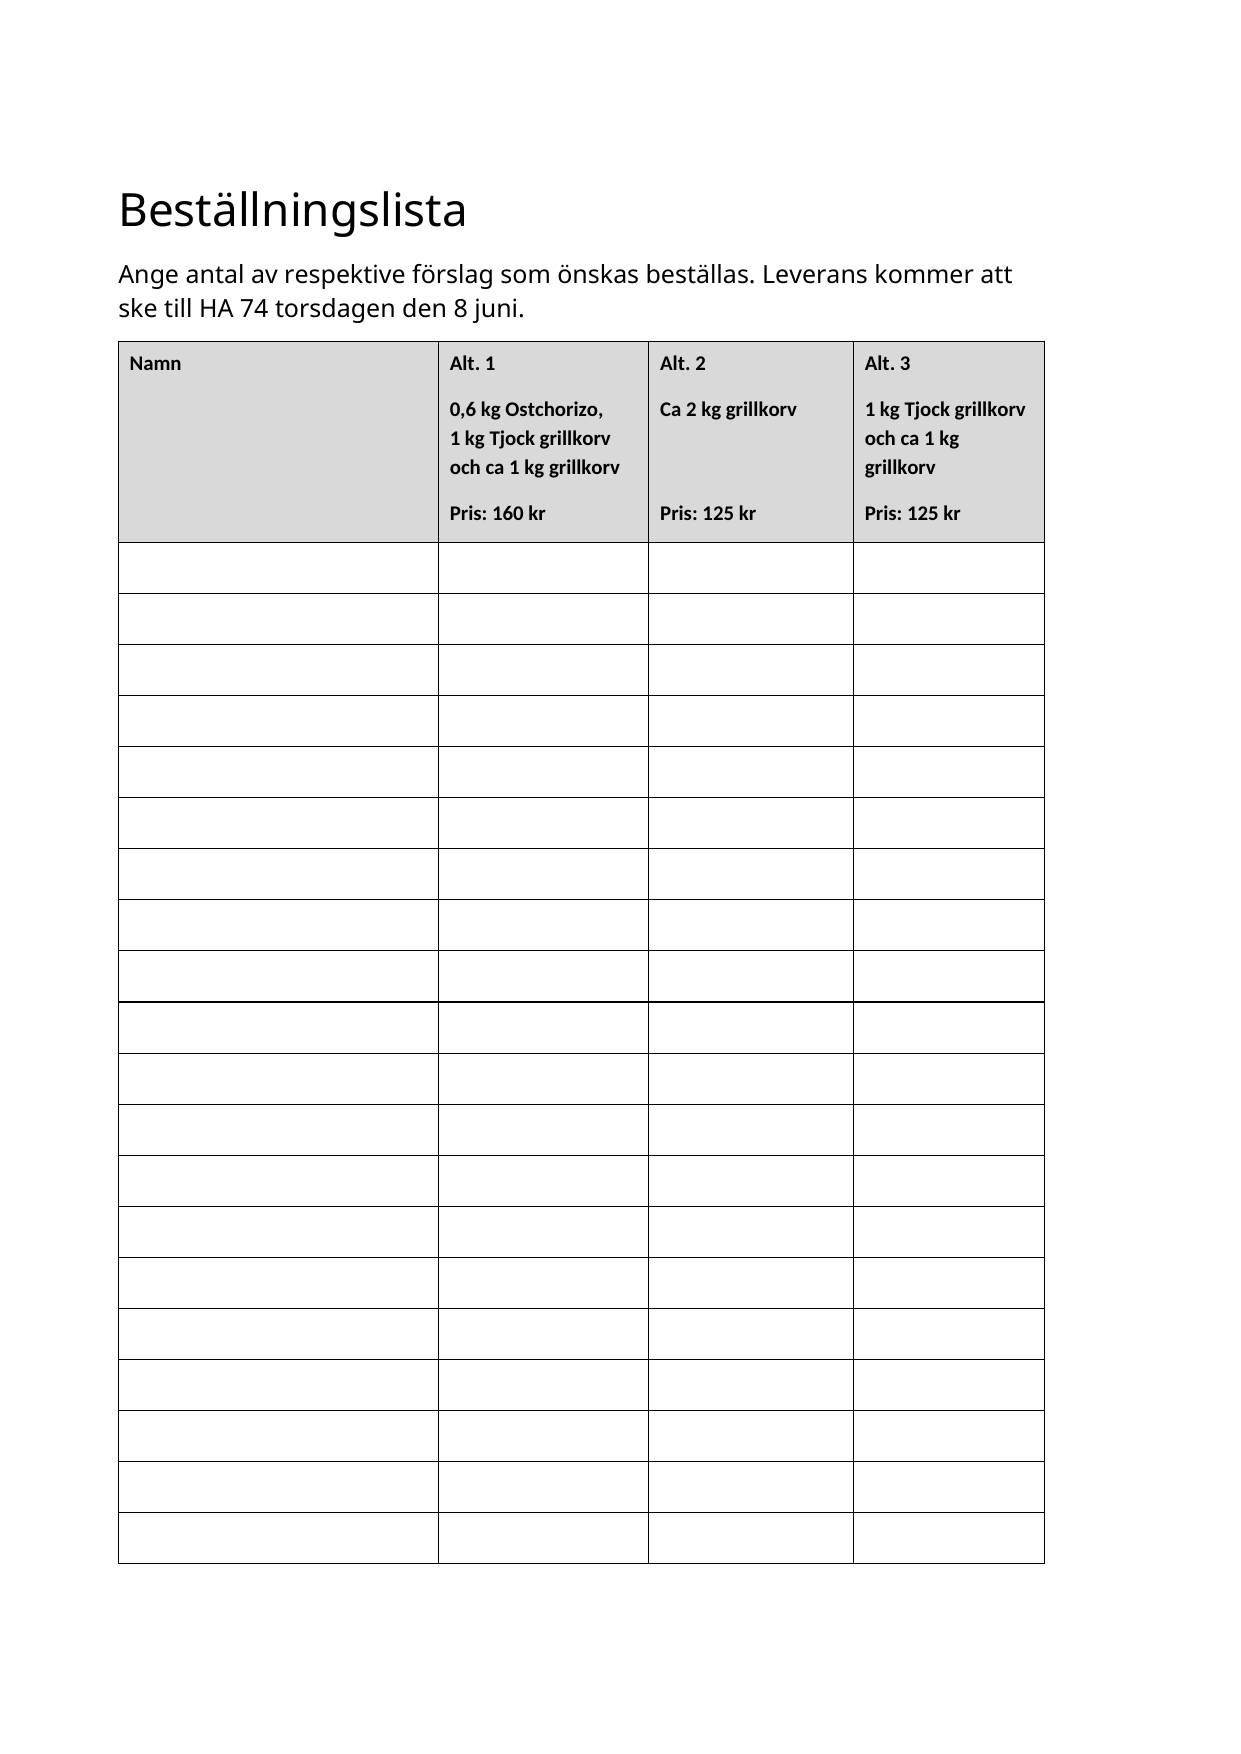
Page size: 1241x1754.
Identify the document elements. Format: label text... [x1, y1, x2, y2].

table_cell [854, 900, 1044, 950]
text Ange antal av respektive förslag som önskas beställas. Leverans kommer att ske till HA 74 torsdagen den 8 juni. [118, 256, 1033, 324]
table_cell [649, 1258, 853, 1308]
table_cell [119, 798, 438, 848]
table_cell [119, 1411, 438, 1461]
table_cell [649, 696, 853, 746]
table_cell [439, 645, 648, 695]
table_cell [119, 849, 438, 899]
table_cell [854, 747, 1044, 797]
table_cell [119, 645, 438, 695]
table_cell [649, 1513, 853, 1563]
table_cell [439, 1003, 648, 1052]
table_cell [439, 951, 648, 1001]
table_cell [439, 1156, 648, 1206]
table_cell [439, 1411, 648, 1461]
table_header Namn [119, 342, 438, 542]
table_cell [649, 1411, 853, 1461]
table_cell [854, 1003, 1044, 1052]
table_header Alt. 2 Ca 2 kg grillkorv Pris: 125 kr [649, 342, 853, 542]
table_cell [119, 1360, 438, 1410]
table_cell [649, 1003, 853, 1052]
table_cell [119, 1309, 438, 1359]
table_cell [649, 1156, 853, 1206]
table_cell [854, 696, 1044, 746]
table_cell [119, 543, 438, 593]
table_cell [649, 1207, 853, 1257]
table_cell [119, 1462, 438, 1512]
table_cell [649, 849, 853, 899]
table_cell [439, 798, 648, 848]
table_cell [439, 1207, 648, 1257]
table_cell [854, 1360, 1044, 1410]
table_cell [119, 1156, 438, 1206]
table_cell [649, 798, 853, 848]
table_cell [439, 900, 648, 950]
table_cell [439, 1462, 648, 1512]
table_cell [439, 849, 648, 899]
table_cell [854, 798, 1044, 848]
table_cell [439, 747, 648, 797]
table_cell [854, 594, 1044, 644]
table_cell [439, 1105, 648, 1154]
table_cell [119, 1513, 438, 1563]
table_cell [854, 1207, 1044, 1257]
table_cell [119, 1258, 438, 1308]
table_cell [439, 1054, 648, 1103]
table_cell [649, 594, 853, 644]
table_header Alt. 1 0,6 kg Ostchorizo, 1 kg Tjock grillkorv och ca 1 kg grillkorv Pris: 160 kr [439, 342, 648, 542]
table_cell [854, 1411, 1044, 1461]
table_cell [649, 900, 853, 950]
table_header Alt. 3 1 kg Tjock grillkorv och ca 1 kg grillkorv Pris: 125 kr [854, 342, 1044, 542]
table_cell [439, 1258, 648, 1308]
table_cell [649, 1054, 853, 1103]
table_cell [119, 1105, 438, 1154]
table_cell [854, 1054, 1044, 1103]
table_cell [119, 900, 438, 950]
table_cell [649, 747, 853, 797]
table_cell [854, 1105, 1044, 1154]
table_cell [439, 1513, 648, 1563]
table_cell [439, 1309, 648, 1359]
table_cell [119, 1003, 438, 1052]
table_cell [119, 1054, 438, 1103]
table_cell [854, 1309, 1044, 1359]
table_cell [439, 543, 648, 593]
table_cell [649, 1309, 853, 1359]
table_cell [119, 696, 438, 746]
text Beställningslista [118, 177, 1033, 239]
table_cell [439, 1360, 648, 1410]
table_cell [854, 543, 1044, 593]
table_cell [649, 951, 853, 1001]
table_cell [854, 849, 1044, 899]
table_cell [119, 594, 438, 644]
table_cell [649, 543, 853, 593]
table_cell [649, 645, 853, 695]
table_cell [119, 951, 438, 1001]
table_cell [854, 1462, 1044, 1512]
table_cell [119, 747, 438, 797]
table_cell [854, 645, 1044, 695]
table_cell [119, 1207, 438, 1257]
table_cell [854, 1258, 1044, 1308]
table_cell [439, 696, 648, 746]
table_cell [649, 1462, 853, 1512]
table_cell [649, 1360, 853, 1410]
table_cell [854, 1513, 1044, 1563]
table_cell [439, 594, 648, 644]
table_cell [854, 951, 1044, 1001]
table_cell [649, 1105, 853, 1154]
table_cell [854, 1156, 1044, 1206]
